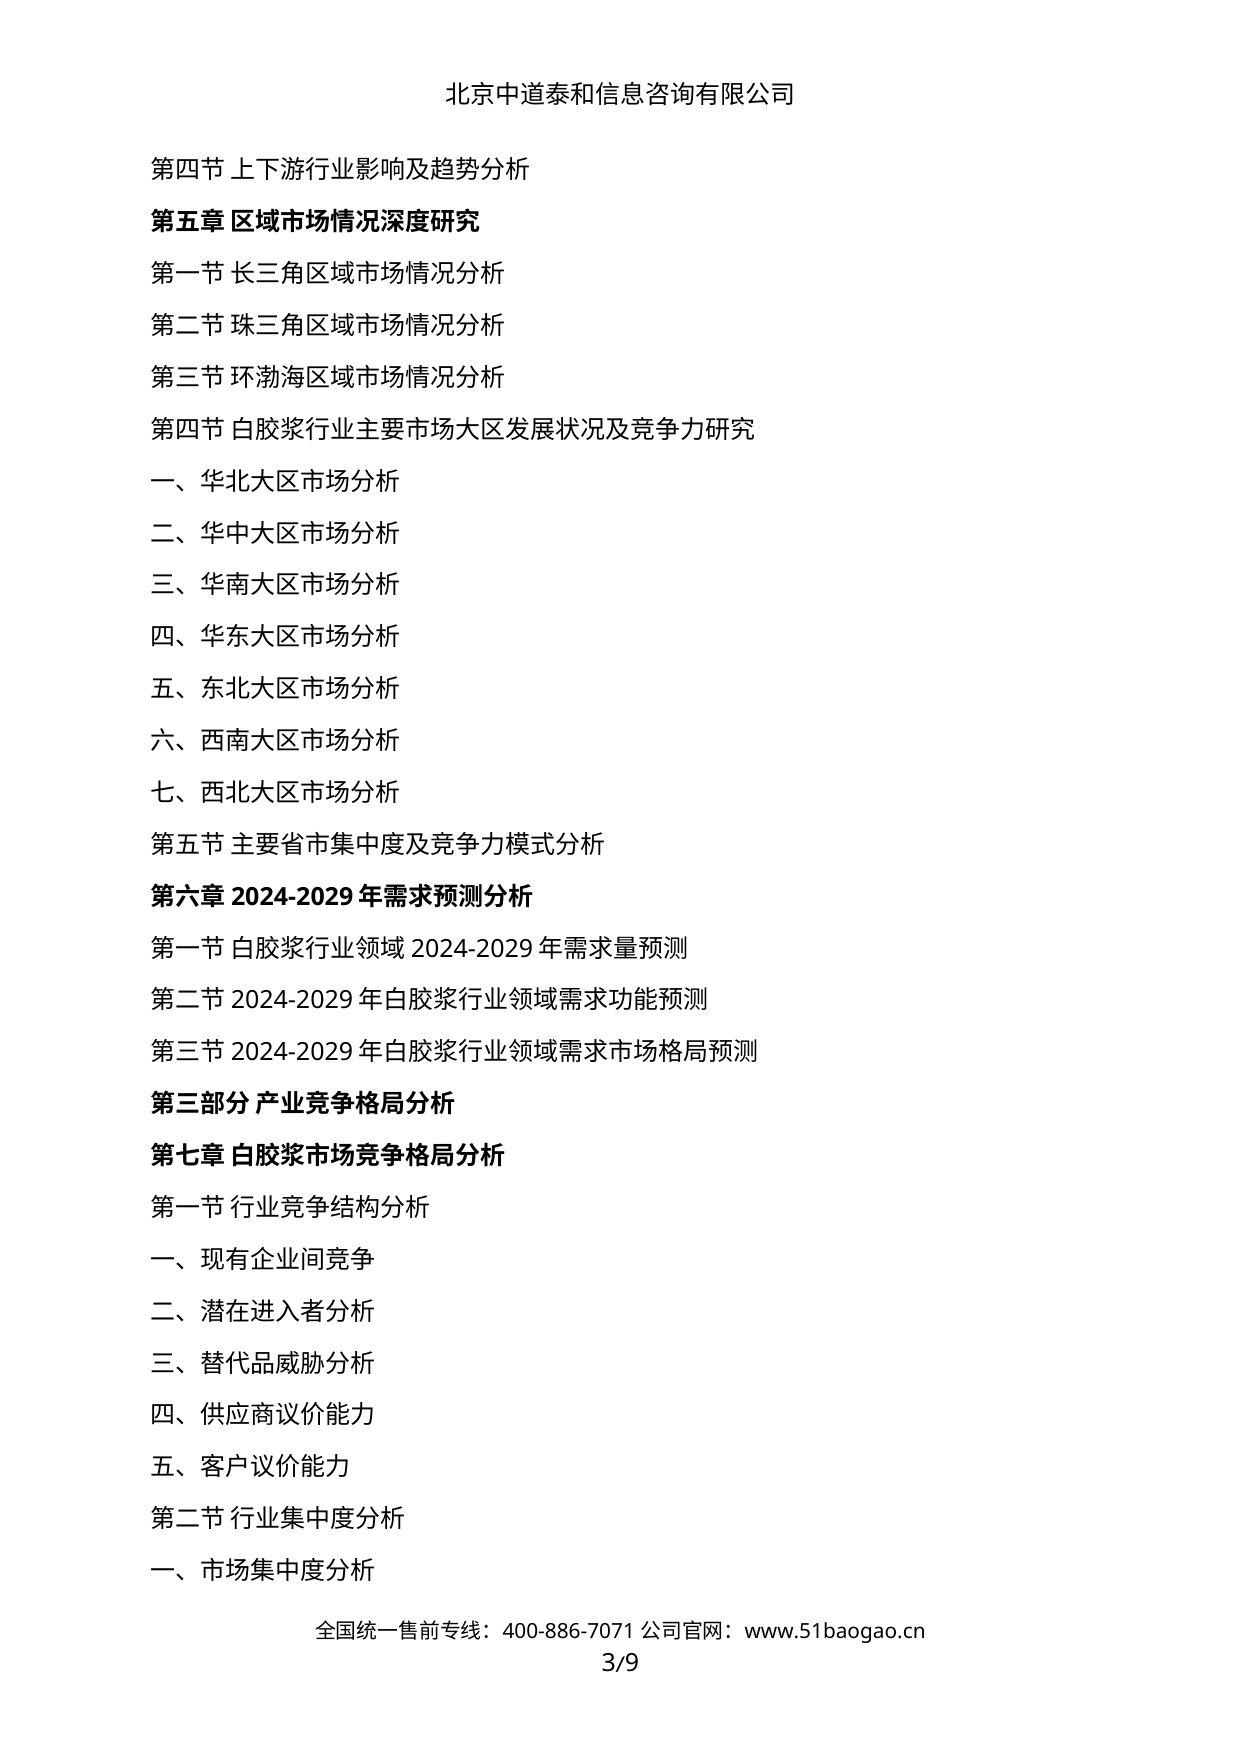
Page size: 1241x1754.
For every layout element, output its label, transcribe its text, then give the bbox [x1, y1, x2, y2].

text 第五节 主要省市集中度及竞争力模式分析 [150, 824, 1090, 861]
text 二、潜在进入者分析 [150, 1291, 1090, 1327]
text 二、华中大区市场分析 [150, 513, 1090, 549]
text 三、替代品威胁分析 [150, 1343, 1090, 1379]
text 第四节 上下游行业影响及趋势分析 [150, 150, 1090, 186]
text 第三节 2024-2029年白胶浆行业领域需求市场格局预测 [150, 1032, 1090, 1068]
text 五、客户议价能力 [150, 1447, 1090, 1483]
text 第四节 白胶浆行业主要市场大区发展状况及竞争力研究 [150, 409, 1090, 446]
text 四、华东大区市场分析 [150, 617, 1090, 653]
text 第一节 长三角区域市场情况分析 [150, 254, 1090, 290]
text 六、西南大区市场分析 [150, 721, 1090, 757]
text 一、市场集中度分析 [150, 1551, 1090, 1587]
text 第一节 行业竞争结构分析 [150, 1187, 1090, 1224]
text 第七章 白胶浆市场竞争格局分析 [150, 1136, 1090, 1172]
text 四、供应商议价能力 [150, 1395, 1090, 1431]
text 第二节 行业集中度分析 [150, 1499, 1090, 1535]
text 第二节 珠三角区域市场情况分析 [150, 306, 1090, 342]
text 第六章 2024-2029年需求预测分析 [150, 876, 1090, 912]
text 第三节 环渤海区域市场情况分析 [150, 357, 1090, 394]
text 一、现有企业间竞争 [150, 1239, 1090, 1276]
text 五、东北大区市场分析 [150, 669, 1090, 705]
text 三、华南大区市场分析 [150, 565, 1090, 601]
text 第二节 2024-2029年白胶浆行业领域需求功能预测 [150, 980, 1090, 1016]
text 第一节 白胶浆行业领域2024-2029年需求量预测 [150, 928, 1090, 964]
text 七、西北大区市场分析 [150, 772, 1090, 809]
text 第五章 区域市场情况深度研究 [150, 202, 1090, 238]
text 第三部分 产业竞争格局分析 [150, 1084, 1090, 1120]
text 一、华北大区市场分析 [150, 461, 1090, 497]
